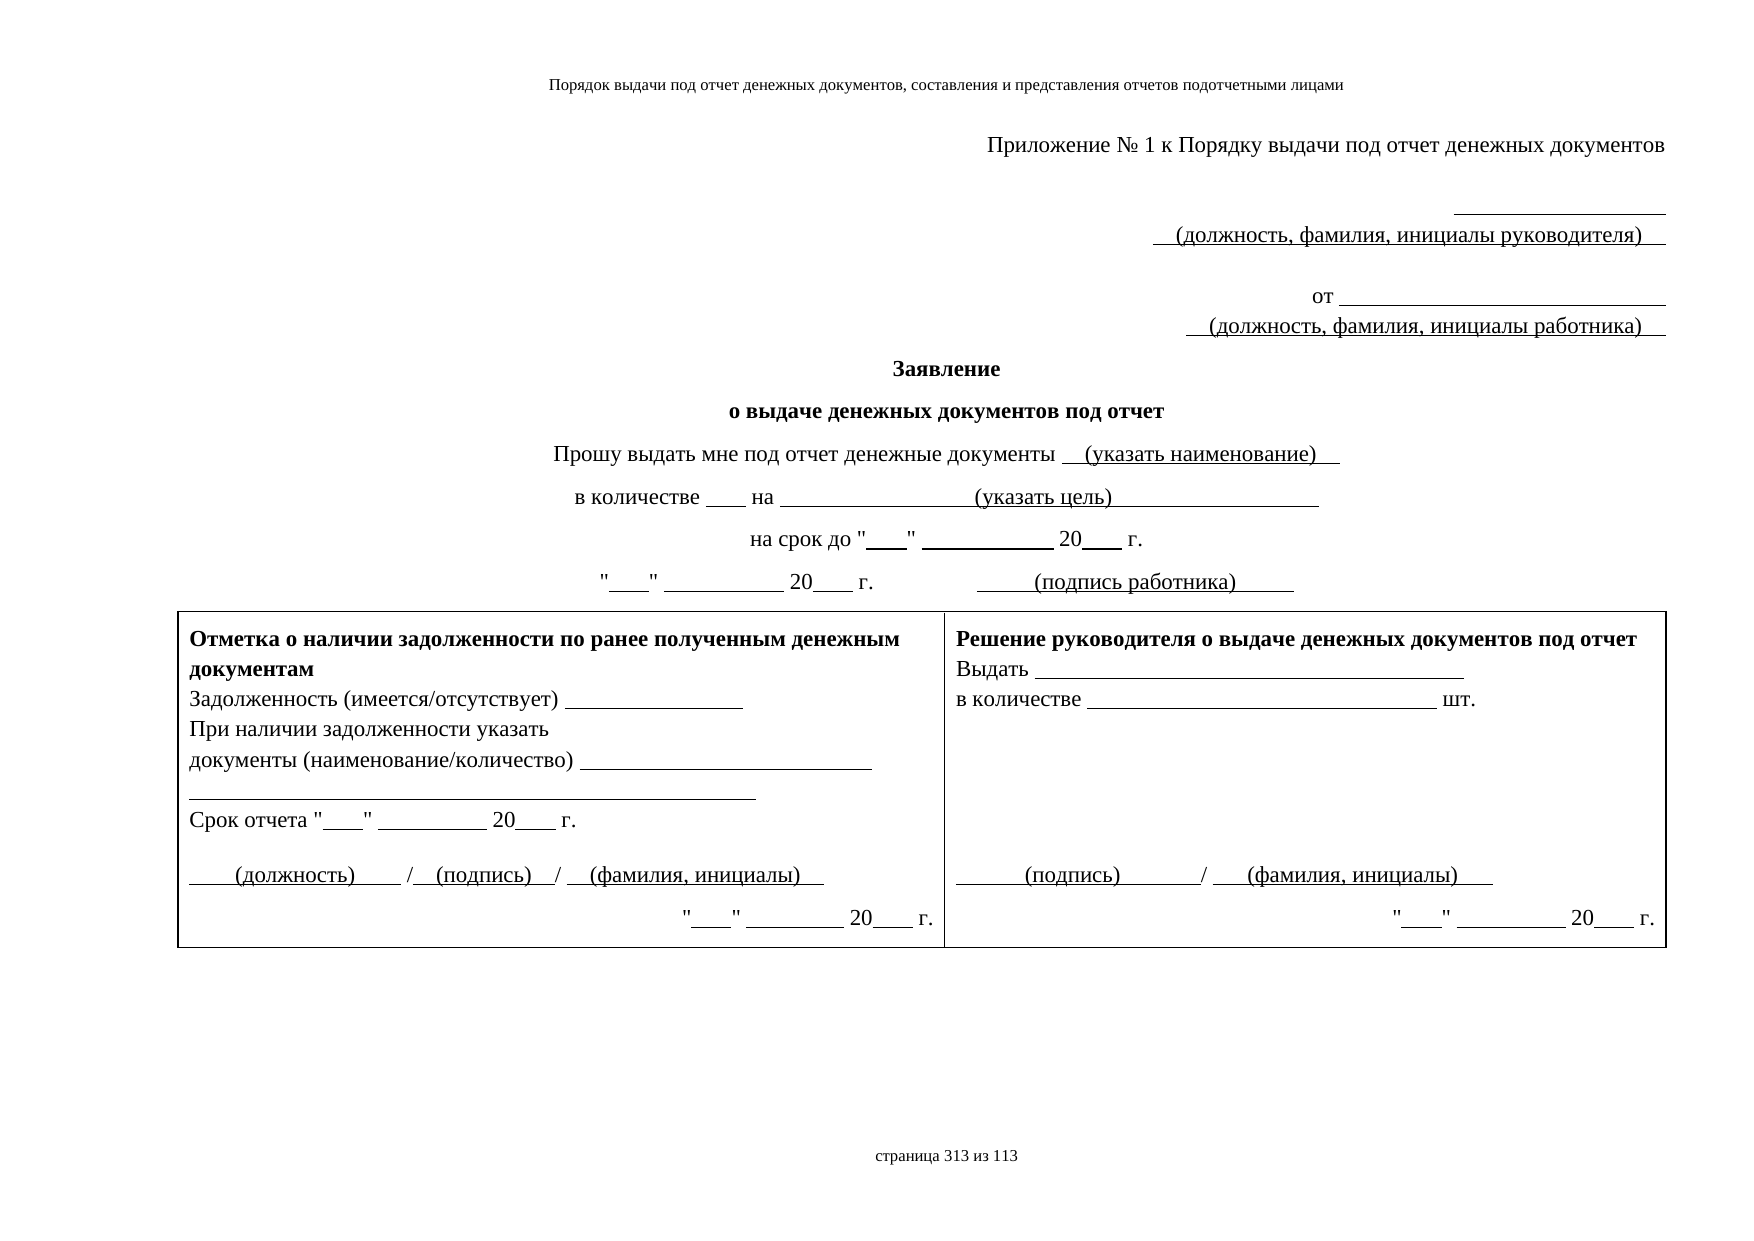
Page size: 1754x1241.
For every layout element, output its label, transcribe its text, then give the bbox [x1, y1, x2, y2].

text на срок до " " 20 г. [177, 525, 1665, 552]
text о выдаче денежных документов под отчет [177, 397, 1665, 424]
text в количестве на (указать цель) [177, 483, 1665, 509]
table_cell (должность) / (подпись) / (фамилия, инициалы) " " 20 г. [179, 849, 944, 947]
text Приложение № 1 к Порядку выдачи под отчет денежных документов (должность, фамилия, инициалы руководителя) от (должность, фамилия, инициалы работника) [177, 131, 1665, 338]
table_cell (подпись) / (фамилия, инициалы) " " 20 г. [945, 849, 1665, 947]
text " " 20 г. (подпись работника) [177, 568, 1665, 594]
table_header Решение руководителя о выдаче денежных документов под отчет Выдать в количестве шт. [945, 612, 1665, 849]
text Заявление [177, 354, 1665, 381]
table_header Отметка о наличии задолженности по ранее полученным денежным документам Задолженность (имеется/отсутствует) При наличии задолженности указать документы (наименование/количество) Срок отчета " " 20 г. [179, 612, 944, 849]
text Прошу выдать мне под отчет денежные документы (указать наименование) [177, 440, 1665, 466]
